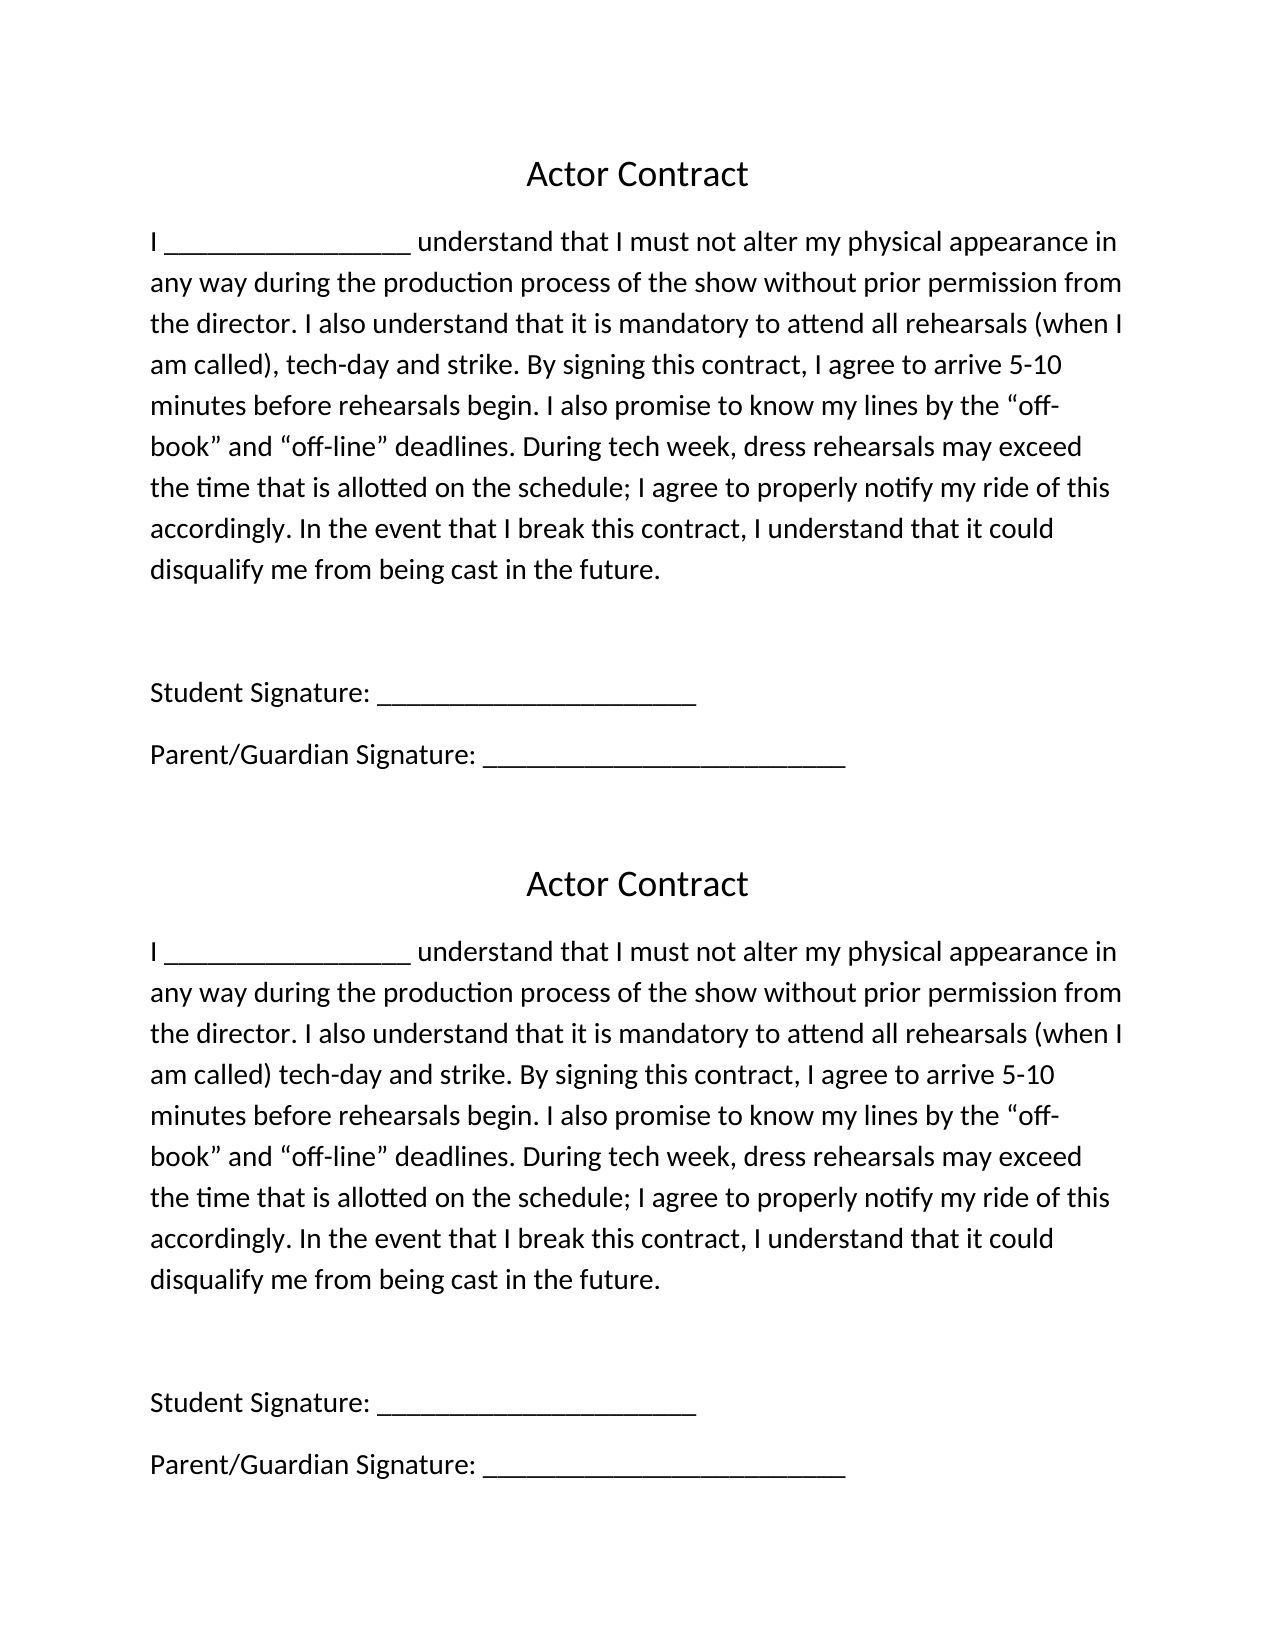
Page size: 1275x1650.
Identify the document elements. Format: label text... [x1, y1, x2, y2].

text Actor Contract [150, 860, 1125, 906]
text Student Signature: ______________________ [150, 1384, 1125, 1420]
text Parent/Guardian Signature: _________________________ [150, 1446, 1125, 1482]
text Parent/Guardian Signature: _________________________ [150, 736, 1125, 772]
text I _________________ understand that I must not alter my physical appearance in any way during the production process of the show without prior permission from the director. I also understand that it is mandatory to attend all rehearsals (when I am called) tech-day and strike. By signing this contract, I agree to arrive 5-10 minutes before rehearsals begin. I also promise to know my lines by the “off-book” and “off-line” deadlines. During tech week, dress rehearsals may exceed the time that is allotted on the schedule; I agree to properly notify my ride of this accordingly. In the event that I break this contract, I understand that it could disqualify me from being cast in the future. [150, 933, 1125, 1297]
text Student Signature: ______________________ [150, 674, 1125, 710]
text Actor Contract [150, 150, 1125, 196]
text I _________________ understand that I must not alter my physical appearance in any way during the production process of the show without prior permission from the director. I also understand that it is mandatory to attend all rehearsals (when I am called), tech-day and strike. By signing this contract, I agree to arrive 5-10 minutes before rehearsals begin. I also promise to know my lines by the “off-book” and “off-line” deadlines. During tech week, dress rehearsals may exceed the time that is allotted on the schedule; I agree to properly notify my ride of this accordingly. In the event that I break this contract, I understand that it could disqualify me from being cast in the future. [150, 223, 1125, 587]
